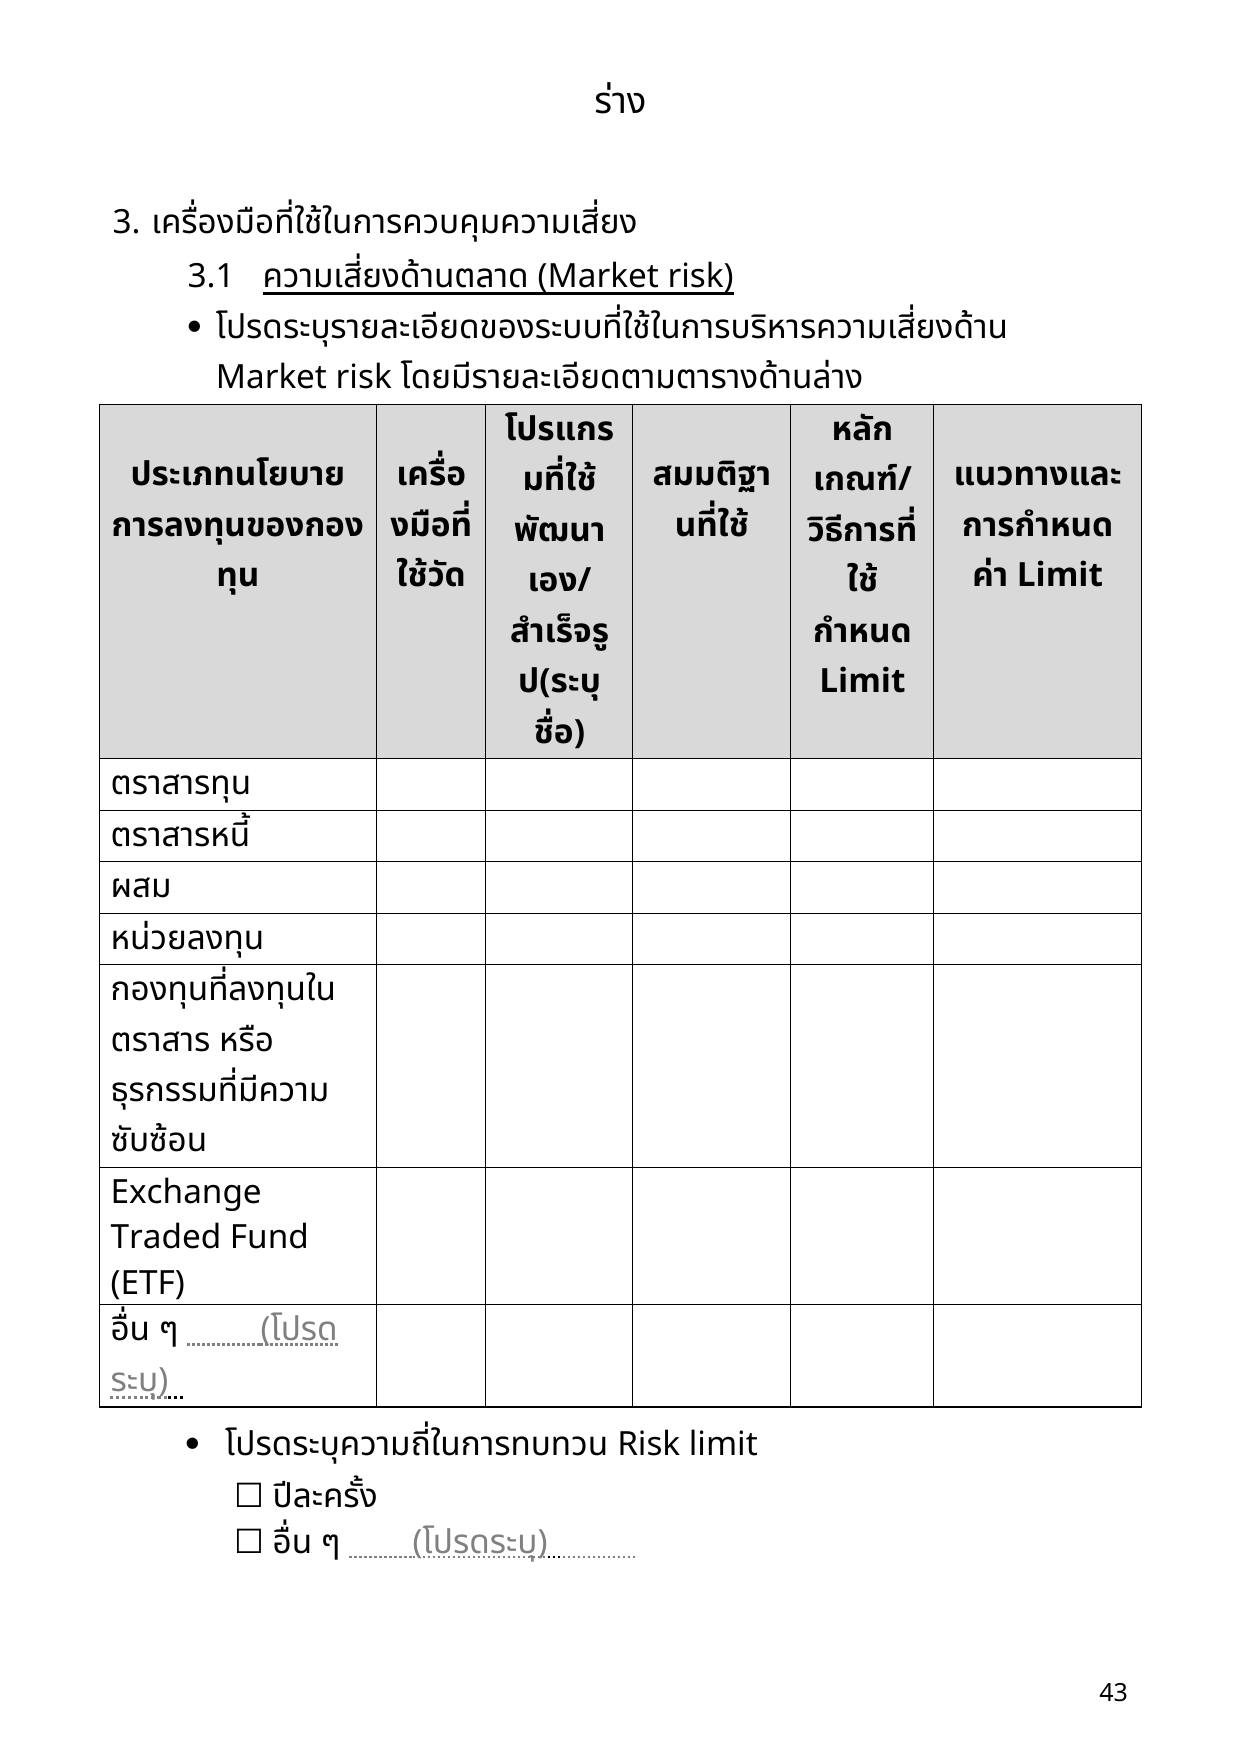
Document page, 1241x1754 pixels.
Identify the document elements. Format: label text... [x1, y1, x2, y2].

table_cell [934, 759, 1141, 810]
table_cell [377, 862, 485, 913]
table_cell [791, 1168, 933, 1304]
list ปีละครั้ง [234, 1471, 1125, 1516]
table_cell [377, 811, 485, 861]
table_header โปรแกรมที่ใช้พัฒนาเอง/สำเร็จรูป(ระบุชื่อ) [486, 405, 632, 758]
table_cell [486, 914, 632, 964]
table_cell [791, 914, 933, 964]
table_cell [791, 965, 933, 1167]
table_cell ตราสารทุน [100, 759, 376, 810]
table_cell [791, 862, 933, 913]
table_cell อื่น ๆ (โปรดระบุ) [100, 1305, 376, 1406]
table_header ประเภทนโยบายการลงทุนของกองทุน [100, 405, 376, 758]
list อื่น ๆ (โปรดระบุ) [234, 1516, 1125, 1562]
table_cell Exchange Traded Fund (ETF) [100, 1168, 376, 1304]
table_cell [377, 914, 485, 964]
table_cell ตราสารหนี้ [100, 811, 376, 861]
table_cell [791, 811, 933, 861]
table_cell [934, 1305, 1141, 1406]
list ความเสี่ยงด้านตลาด (Market risk) [187, 252, 1128, 302]
table_cell [934, 811, 1141, 861]
table_cell [633, 965, 790, 1167]
table_header สมมติฐานที่ใช้ [633, 405, 790, 758]
table_cell [934, 914, 1141, 964]
table_cell [486, 759, 632, 810]
table_cell [633, 1305, 790, 1406]
list โปรดระบุความถี่ในการทบทวน Risk limit [187, 1420, 1125, 1471]
table_header เครื่องมือที่ใช้วัด [377, 405, 485, 758]
table_cell [377, 759, 485, 810]
table_cell [934, 862, 1141, 913]
table_cell [791, 759, 933, 810]
table_cell [633, 862, 790, 913]
table_cell [633, 759, 790, 810]
table_cell [791, 1305, 933, 1406]
table_cell [486, 862, 632, 913]
table_cell [486, 811, 632, 861]
table_cell [377, 965, 485, 1167]
table_cell [633, 914, 790, 964]
table_cell [633, 811, 790, 861]
table_cell หน่วยลงทุน [100, 914, 376, 964]
table_cell [934, 965, 1141, 1167]
list เครื่องมือที่ใช้ในการควบคุมความเสี่ยง [112, 198, 1125, 249]
table_cell [633, 1168, 790, 1304]
table_cell [377, 1168, 485, 1304]
table_cell [934, 1168, 1141, 1304]
list โปรดระบุรายละเอียดของระบบที่ใช้ในการบริหารความเสี่ยงด้าน Market risk โดยมีรายละเอียดตามตารางด้านล่าง [188, 302, 1125, 404]
table_header หลักเกณฑ์/วิธีการที่ใช้กำหนด Limit [791, 405, 933, 758]
table_cell กองทุนที่ลงทุนในตราสาร หรือธุรกรรมที่มีความซับซ้อน [100, 965, 376, 1167]
table_header แนวทางและการกำหนดค่า Limit [934, 405, 1141, 758]
table_cell [486, 1168, 632, 1304]
table_cell [377, 1305, 485, 1406]
table_cell ผสม [100, 862, 376, 913]
table_cell [486, 965, 632, 1167]
table_cell [486, 1305, 632, 1406]
